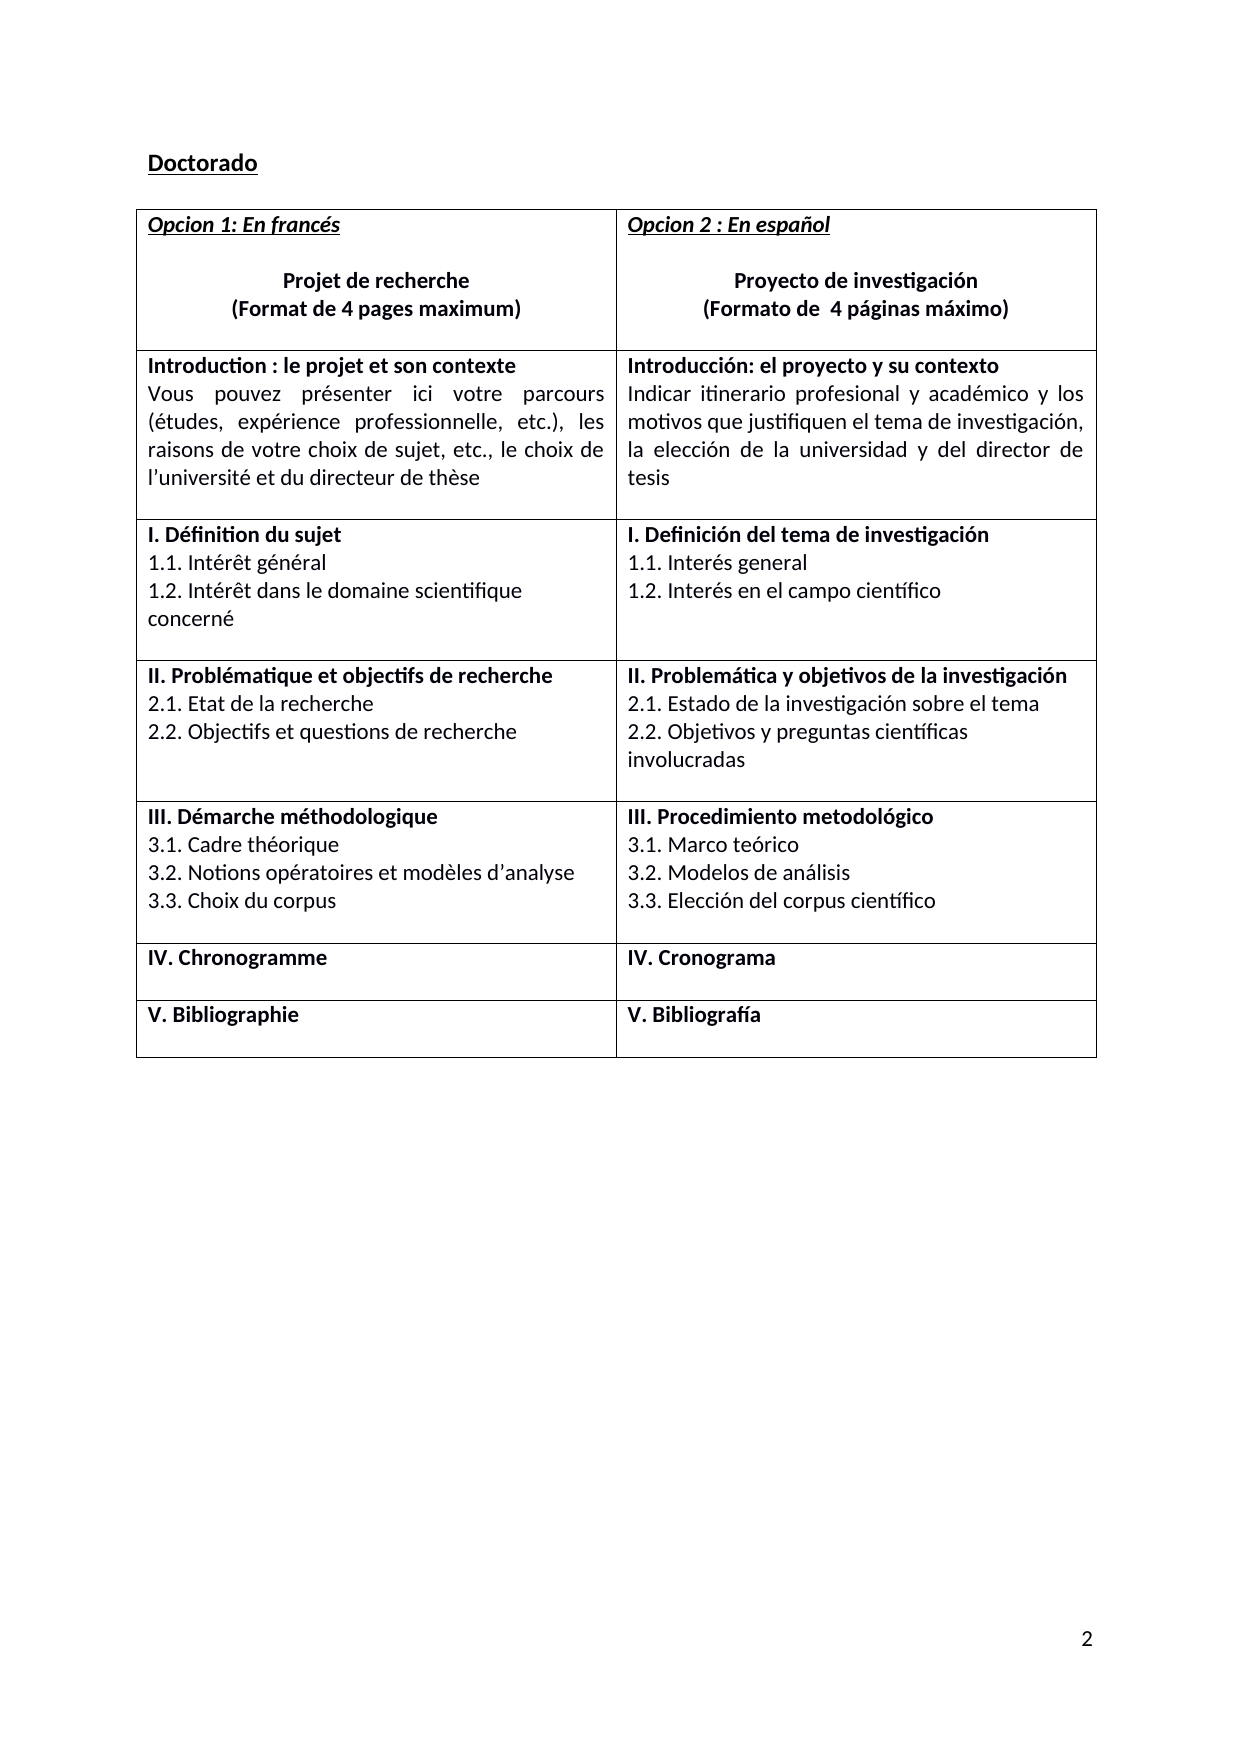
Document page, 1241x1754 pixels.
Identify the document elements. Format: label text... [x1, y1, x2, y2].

table_cell II. Problemática y objetivos de la investigación 2.1. Estado de la investigación sobre el tema 2.2. Objetivos y preguntas científicas involucradas [617, 661, 1096, 801]
table_cell II. Problématique et objectifs de recherche 2.1. Etat de la recherche 2.2. Objectifs et questions de recherche [137, 661, 616, 801]
table_cell Introduction : le projet et son contexte Vous pouvez présenter ici votre parcours (études, expérience professionnelle, etc.), les raisons de votre choix de sujet, etc., le choix de l’université et du directeur de thèse [137, 351, 616, 519]
table_header Opcion 1: En francés Projet de recherche (Format de 4 pages maximum) [137, 210, 616, 350]
text Doctorado [148, 148, 1093, 178]
table_cell I. Définition du sujet 1.1. Intérêt général 1.2. Intérêt dans le domaine scientifique concerné [137, 520, 616, 660]
table_cell IV. Chronogramme [137, 944, 616, 999]
table_cell III. Démarche méthodologique 3.1. Cadre théorique 3.2. Notions opératoires et modèles d’analyse 3.3. Choix du corpus [137, 802, 616, 942]
table_cell IV. Cronograma [617, 944, 1096, 999]
table_header Opcion 2 : En español Proyecto de investigación (Formato de 4 páginas máximo) [617, 210, 1096, 350]
table_cell V. Bibliografía [617, 1001, 1096, 1057]
table_cell Introducción: el proyecto y su contexto Indicar itinerario profesional y académico y los motivos que justifiquen el tema de investigación, la elección de la universidad y del director de tesis [617, 351, 1096, 519]
table_cell III. Procedimiento metodológico 3.1. Marco teórico 3.2. Modelos de análisis 3.3. Elección del corpus científico [617, 802, 1096, 942]
table_cell I. Definición del tema de investigación 1.1. Interés general 1.2. Interés en el campo científico [617, 520, 1096, 660]
table_cell V. Bibliographie [137, 1001, 616, 1057]
